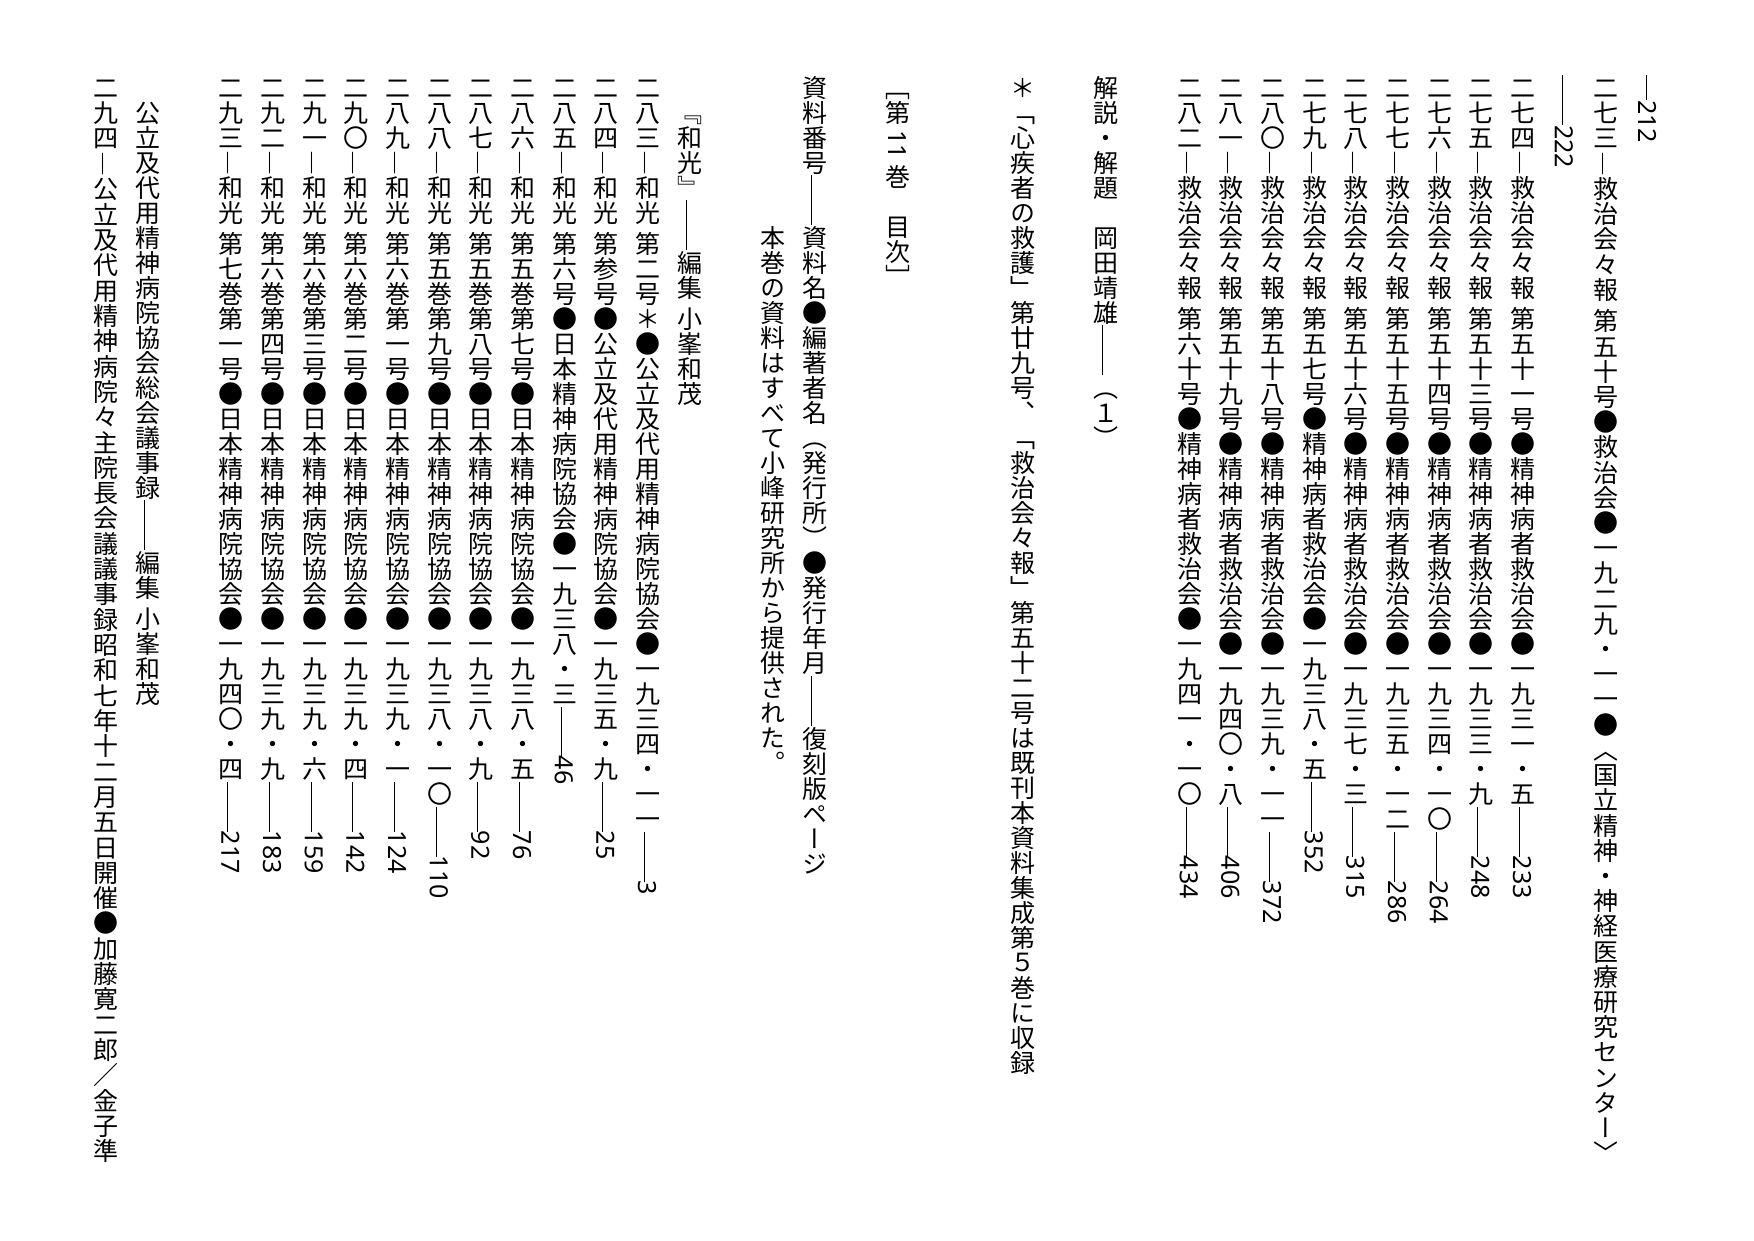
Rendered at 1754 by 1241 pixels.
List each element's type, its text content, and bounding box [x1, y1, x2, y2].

text 二八三―和光 第二号＊●公立及代用精神病院協会●一九三四・一一──3 [627, 75, 669, 1165]
text 二八九―和光 第六巻第一号●日本精神病院協会●一九三九・一──124 [377, 75, 419, 1165]
text 二七三―救治会々報 第五十号●救治会●一九二九・一一●〈国立精神・神経医療研究センター〉──222 [1544, 75, 1627, 1165]
text ［第11巻 目次］ [877, 75, 919, 1165]
text 二七二―心疾者の救護 第四十九号●救治会●一九二八・九●〈日本福祉大学付属図書館〉──212 [1627, 75, 1669, 1165]
text 公立及代用精神病院協会総会議事録──編集 小峯和茂 [127, 75, 169, 1165]
text 本巻の資料はすべて小峰研究所から提供された。 [752, 75, 794, 1165]
text 二七五―救治会々報 第五十三号●精神病者救治会●一九三三・九──248 [1460, 75, 1502, 1165]
text 資料番号──資料名●編著者名（発行所）●発行年月──復刻版ページ [794, 75, 835, 1165]
text 『和光』──編集 小峯和茂 [669, 75, 710, 1165]
text 二七七―救治会々報 第五十五号●精神病者救治会●一九三五・一二──286 [1377, 75, 1419, 1165]
text 二八五―和光 第六号●日本精神病院協会●一九三八・三──46 [544, 75, 585, 1165]
text 二七六―救治会々報 第五十四号●精神病者救治会●一九三四・一〇──264 [1419, 75, 1460, 1165]
text 二八八―和光 第五巻第九号●日本精神病院協会●一九三八・一〇──110 [419, 75, 460, 1165]
text 二八四―和光 第参号●公立及代用精神病院協会●一九三五・九──25 [585, 75, 627, 1165]
text 二七四―救治会々報 第五十一号●精神病者救治会●一九三一・五──233 [1502, 75, 1544, 1165]
text 二九二―和光 第六巻第四号●日本精神病院協会●一九三九・九──183 [252, 75, 294, 1165]
text 二九三―和光 第七巻第一号●日本精神病院協会●一九四〇・四──217 [210, 75, 252, 1165]
text 二八六―和光 第五巻第七号●日本精神病院協会●一九三八・五──76 [502, 75, 544, 1165]
text 二九四―公立及代用精神病院々主院長会議議事録昭和七年十二月五日開催●加藤寛二郎／金子準二／軽部修伯／石橋伊八／斎藤伊佐美／三宅鉱一／斎藤玉男／阿武隆輔／小関光尚／長田兵一／他●一九三二・一二──239 [85, 75, 127, 1165]
text 二九一―和光 第六巻第三号●日本精神病院協会●一九三九・六──159 [294, 75, 335, 1165]
text 二九〇―和光 第六巻第二号●日本精神病院協会●一九三九・四──142 [335, 75, 377, 1165]
text 二七八―救治会々報 第五十六号●精神病者救治会●一九三七・三──315 二七九―救治会々報 第五七号●精神病者救治会●一九三八・五──352 二八〇―救治会々報 第五十八号●精神病者救治会●一九三九・一一──372 二八一―救治会々報 第五十九号●精神病者救治会●一九四〇・八──406 二八二―救治会々報 第六十号●精神病者救治会●一九四一・一〇──434 解説・解題 岡田靖雄──（１） ＊「心疾者の救護」第廿九号、「救治会々報」第五十二号は既刊本資料集成第５巻に収録 [1002, 75, 1377, 1165]
text 二八七―和光 第五巻第八号●日本精神病院協会●一九三八・九──92 [460, 75, 502, 1165]
